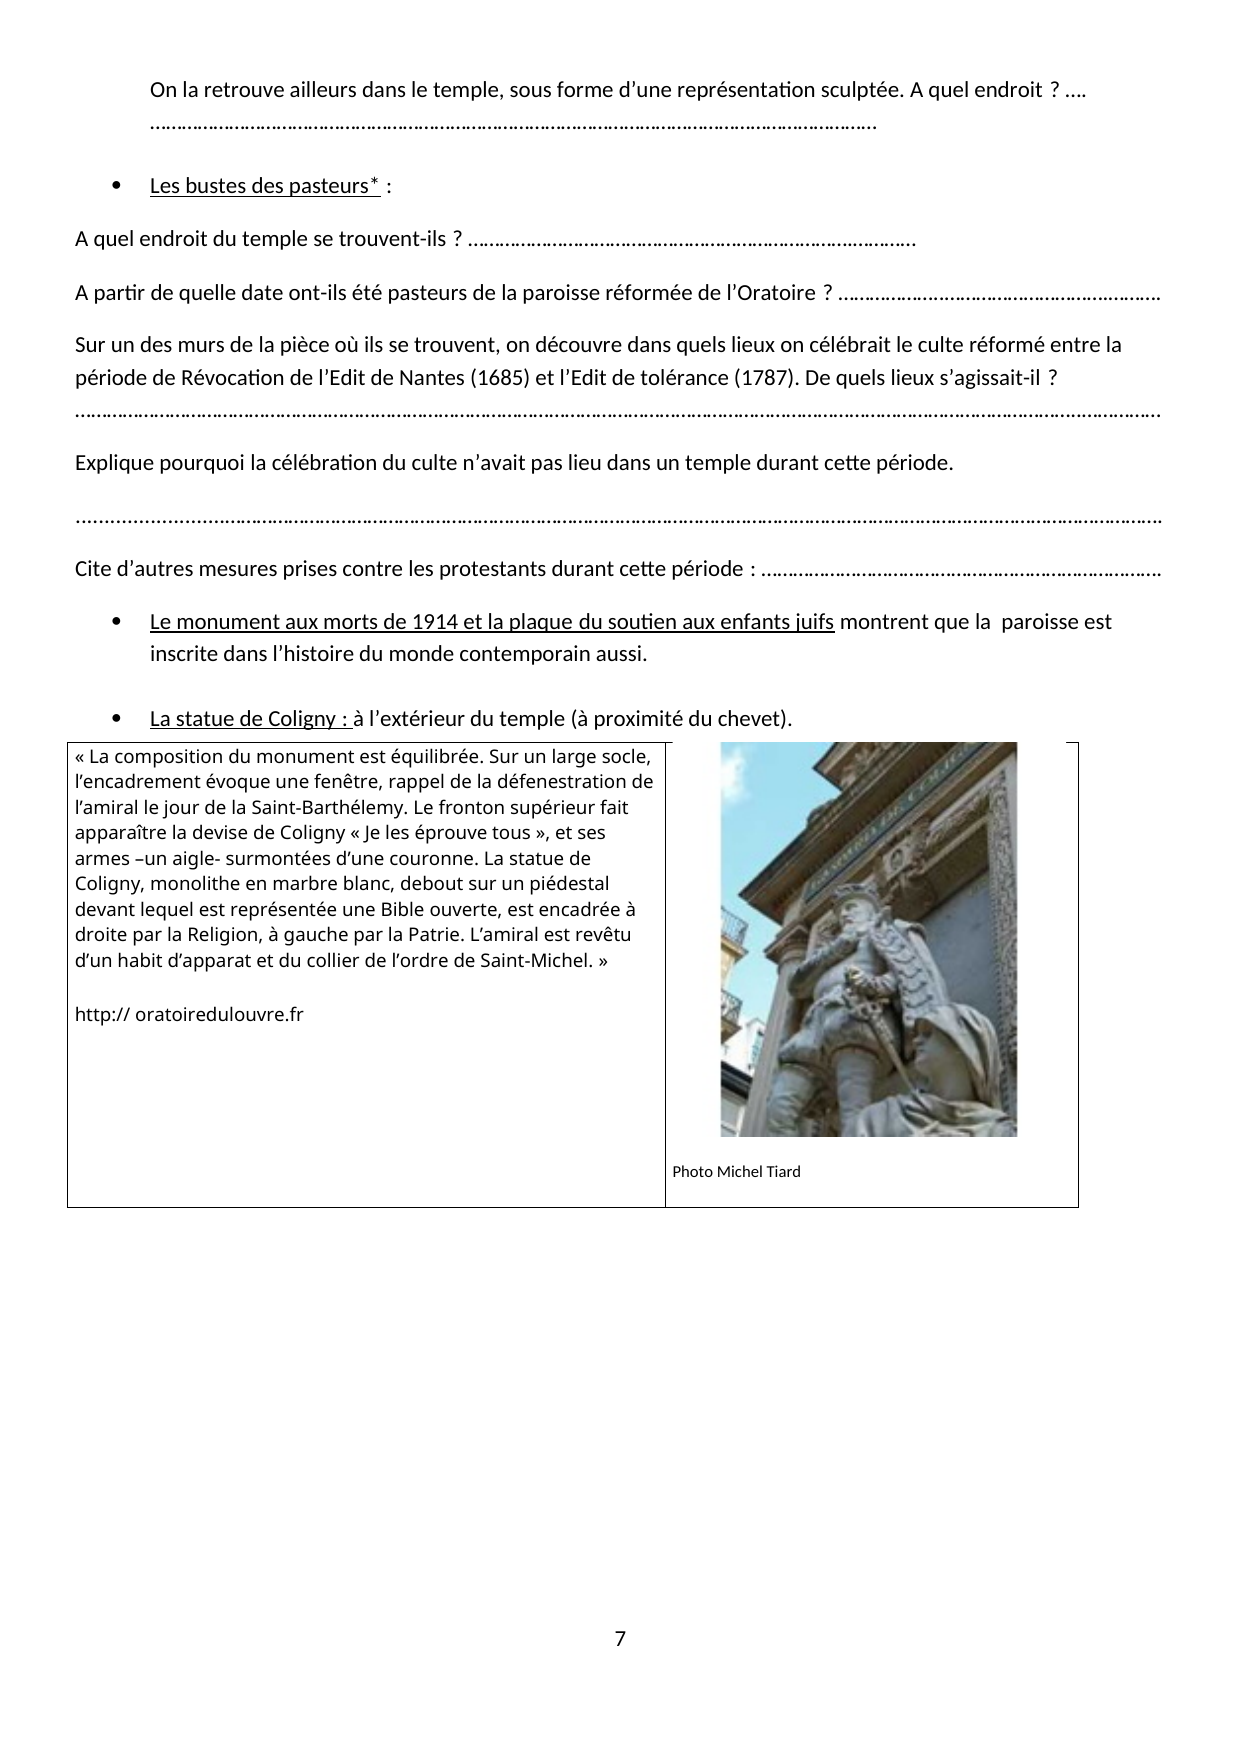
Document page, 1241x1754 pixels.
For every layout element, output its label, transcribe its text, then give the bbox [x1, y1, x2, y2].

table_header « La composition du monument est équilibrée. Sur un large socle, l’encadrement évoque une fenêtre, rappel de la défenestration de l’amiral le jour de la Saint-Barthélemy. Le fronton supérieur fait apparaître la devise de Coligny « Je les éprouve tous », et ses armes –un aigle- surmontées d’une couronne. La statue de Coligny, monolithe en marbre blanc, debout sur un piédestal devant lequel est représentée une Bible ouverte, est encadrée à droite par la Religion, à gauche par la Patrie. L’amiral est revêtu d’un habit d’apparat et du collier de l’ordre de Saint-Michel. » http:// oratoiredulouvre.fr [68, 743, 665, 1207]
text A quel endroit du temple se trouvent-ils ? ……………………………………………………………….………… [75, 224, 1165, 253]
list On la retrouve ailleurs dans le temple, sous forme d’une représentation sculptée. A quel endroit ? ….………………………………………………………………………………………………………………………… [150, 75, 1165, 135]
list La statue de Coligny : à l’extérieur du temple (à proximité du chevet). [112, 704, 1165, 732]
text ..........................……………………………………………………………………………………………………………………………………………………………. [75, 501, 1165, 529]
list Le monument aux morts de 1914 et la plaque du soutien aux enfants juifs montrent que la paroisse est inscrite dans l’histoire du monde contemporain aussi. [112, 607, 1165, 667]
picture [672, 742, 1067, 1137]
text Explique pourquoi la célébration du culte n’avait pas lieu dans un temple durant cette période. [75, 448, 1165, 476]
text A partir de quelle date ont-ils été pasteurs de la paroisse réformée de l’Oratoire ? ………………..………………………….………. [75, 278, 1165, 306]
list Les bustes des pasteurs* : [112, 172, 1165, 199]
table_header Photo Michel Tiard [666, 743, 1078, 1207]
text Cite d’autres mesures prises contre les protestants durant cette période : …………………………………………………………………. [75, 554, 1165, 582]
text Sur un des murs de la pièce où ils se trouvent, on découvre dans quels lieux on célébrait le culte réformé entre la période de Révocation de l’Edit de Nantes (1685) et l’Edit de tolérance (1787). De quels lieux s’agissait-il ? ………………………………………………………………………………………………………………………………………………………………………..…………… [75, 331, 1165, 423]
